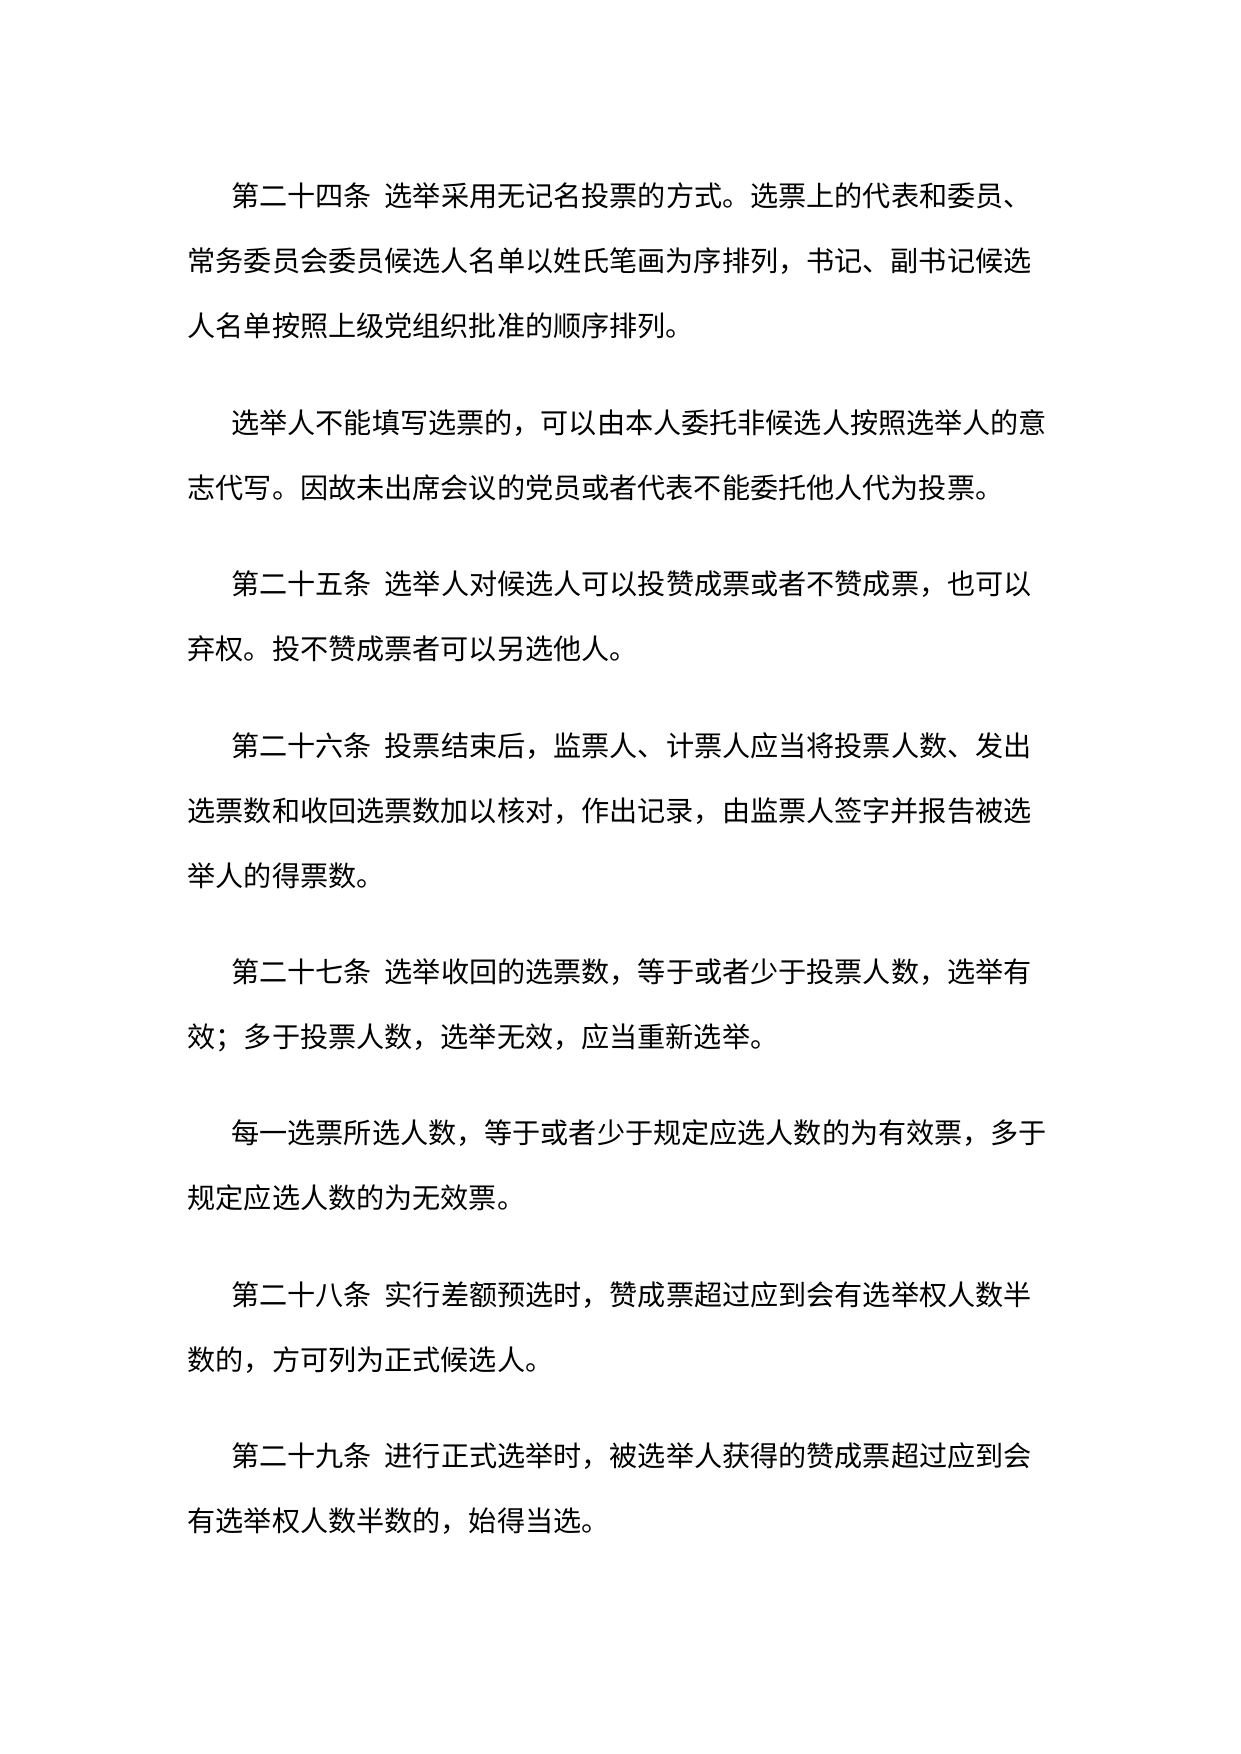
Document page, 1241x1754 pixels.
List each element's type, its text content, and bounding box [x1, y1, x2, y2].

text 每一选票所选人数，等于或者少于规定应选人数的为有效票，多于规定应选人数的为无效票。 [187, 1099, 1053, 1229]
text 第二十五条 选举人对候选人可以投赞成票或者不赞成票，也可以弃权。投不赞成票者可以另选他人。 [187, 550, 1053, 680]
text 第二十六条 投票结束后，监票人、计票人应当将投票人数、发出选票数和收回选票数加以核对，作出记录，由监票人签字并报告被选举人的得票数。 [187, 711, 1053, 906]
text 选举人不能填写选票的，可以由本人委托非候选人按照选举人的意志代写。因故未出席会议的党员或者代表不能委托他人代为投票。 [187, 388, 1053, 518]
text 第二十八条 实行差额预选时，赞成票超过应到会有选举权人数半数的，方可列为正式候选人。 [187, 1261, 1053, 1391]
text 第二十四条 选举采用无记名投票的方式。选票上的代表和委员、常务委员会委员候选人名单以姓氏笔画为序排列，书记、副书记候选人名单按照上级党组织批准的顺序排列。 [187, 162, 1053, 357]
text 第二十九条 进行正式选举时，被选举人获得的赞成票超过应到会有选举权人数半数的，始得当选。 [187, 1422, 1053, 1552]
text 第二十七条 选举收回的选票数，等于或者少于投票人数，选举有效；多于投票人数，选举无效，应当重新选举。 [187, 938, 1053, 1068]
